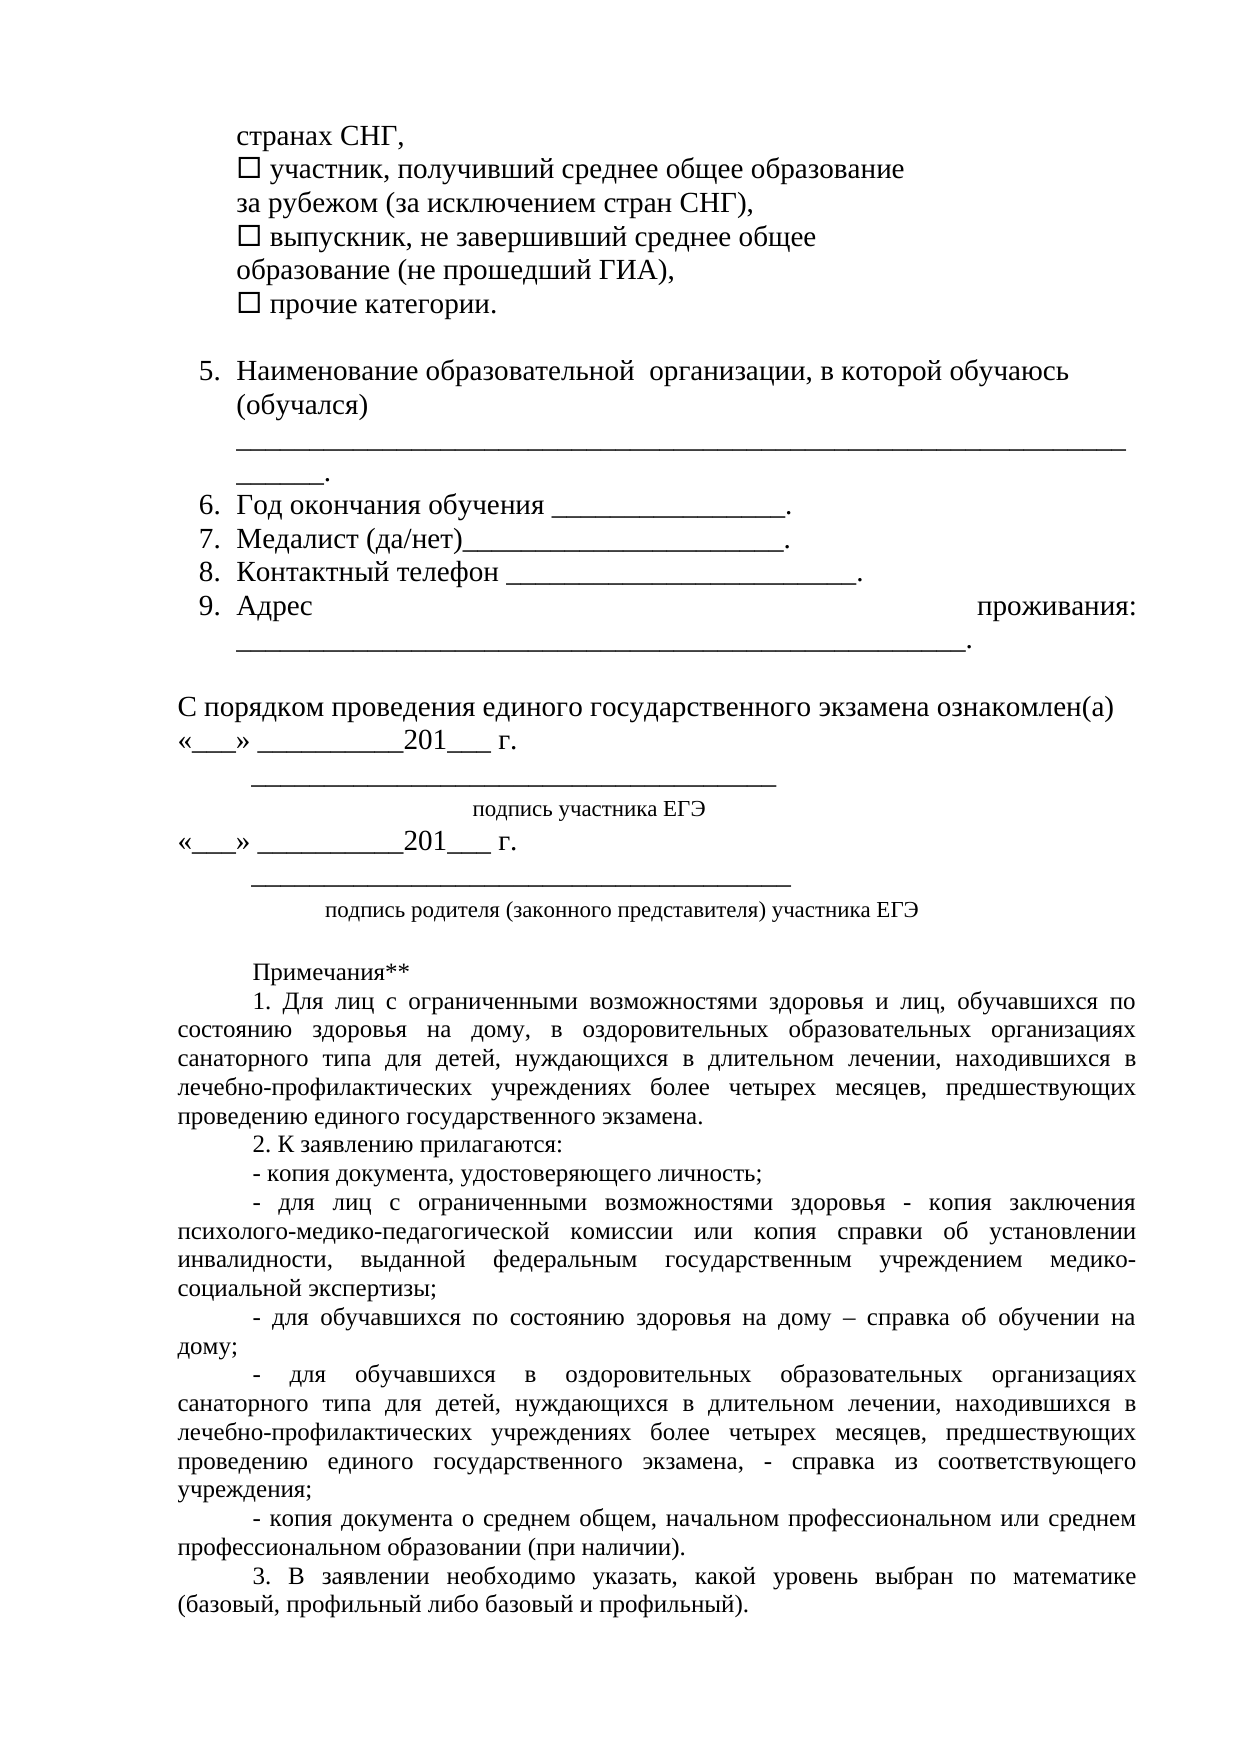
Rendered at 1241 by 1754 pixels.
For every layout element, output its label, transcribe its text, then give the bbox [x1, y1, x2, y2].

list Контактный телефон ________________________. [199, 554, 1137, 588]
text - для лиц с ограниченными возможностями здоровья - копия заключения психолого-медико-педагогической комиссии или копия справки об установлении инвалидности, выданной федеральным государственным учреждением медико-социальной экспертизы; [177, 1187, 1137, 1302]
list Наименование образовательной организации, в которой обучаюсь (обучался) ___________________________________________________________________. [199, 353, 1137, 487]
text 2. К заявлению прилагаются: [177, 1129, 1137, 1158]
text «___» __________201___ г. ____________________________________ подпись участника ЕГЭ [177, 722, 1137, 823]
text - копия документа, удостоверяющего личность; [177, 1158, 1137, 1187]
text - для обучавшихся в оздоровительных образовательных организациях санаторного типа для детей, нуждающихся в длительном лечении, находившихся в лечебно-профилактических учреждениях более четырех месяцев, предшествующих проведению единого государственного экзамена, - справка из соответствующего учреждения; [177, 1359, 1137, 1503]
text - копия документа о среднем общем, начальном профессиональном или среднем профессиональном образовании (при наличии). [177, 1503, 1137, 1561]
list Адрес проживания: __________________________________________________. [199, 588, 1137, 655]
text 3. В заявлении необходимо указать, какой уровень выбран по математике (базовый, профильный либо базовый и профильный). [177, 1561, 1137, 1618]
text С порядком проведения единого государственного экзамена ознакомлен(а) [177, 689, 1137, 722]
text 1. Для лиц с ограниченными возможностями здоровья и лиц, обучавшихся по состоянию здоровья на дому, в оздоровительных образовательных организациях санаторного типа для детей, нуждающихся в длительном лечении, находившихся в лечебно-профилактических учреждениях более четырех месяцев, предшествующих проведению единого государственного экзамена. [177, 986, 1137, 1129]
list Медалист (да/нет)______________________. [199, 521, 1137, 554]
list Год окончания обучения ________________. [199, 487, 1137, 521]
text Примечания** [177, 957, 1137, 986]
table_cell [166, 118, 941, 353]
text - для обучавшихся по состоянию здоровья на дому – справка об обучении на дому; [177, 1302, 1137, 1359]
text «___» __________201___ г. _____________________________________ подпись родителя (законного представителя) участника ЕГЭ [177, 823, 1137, 923]
